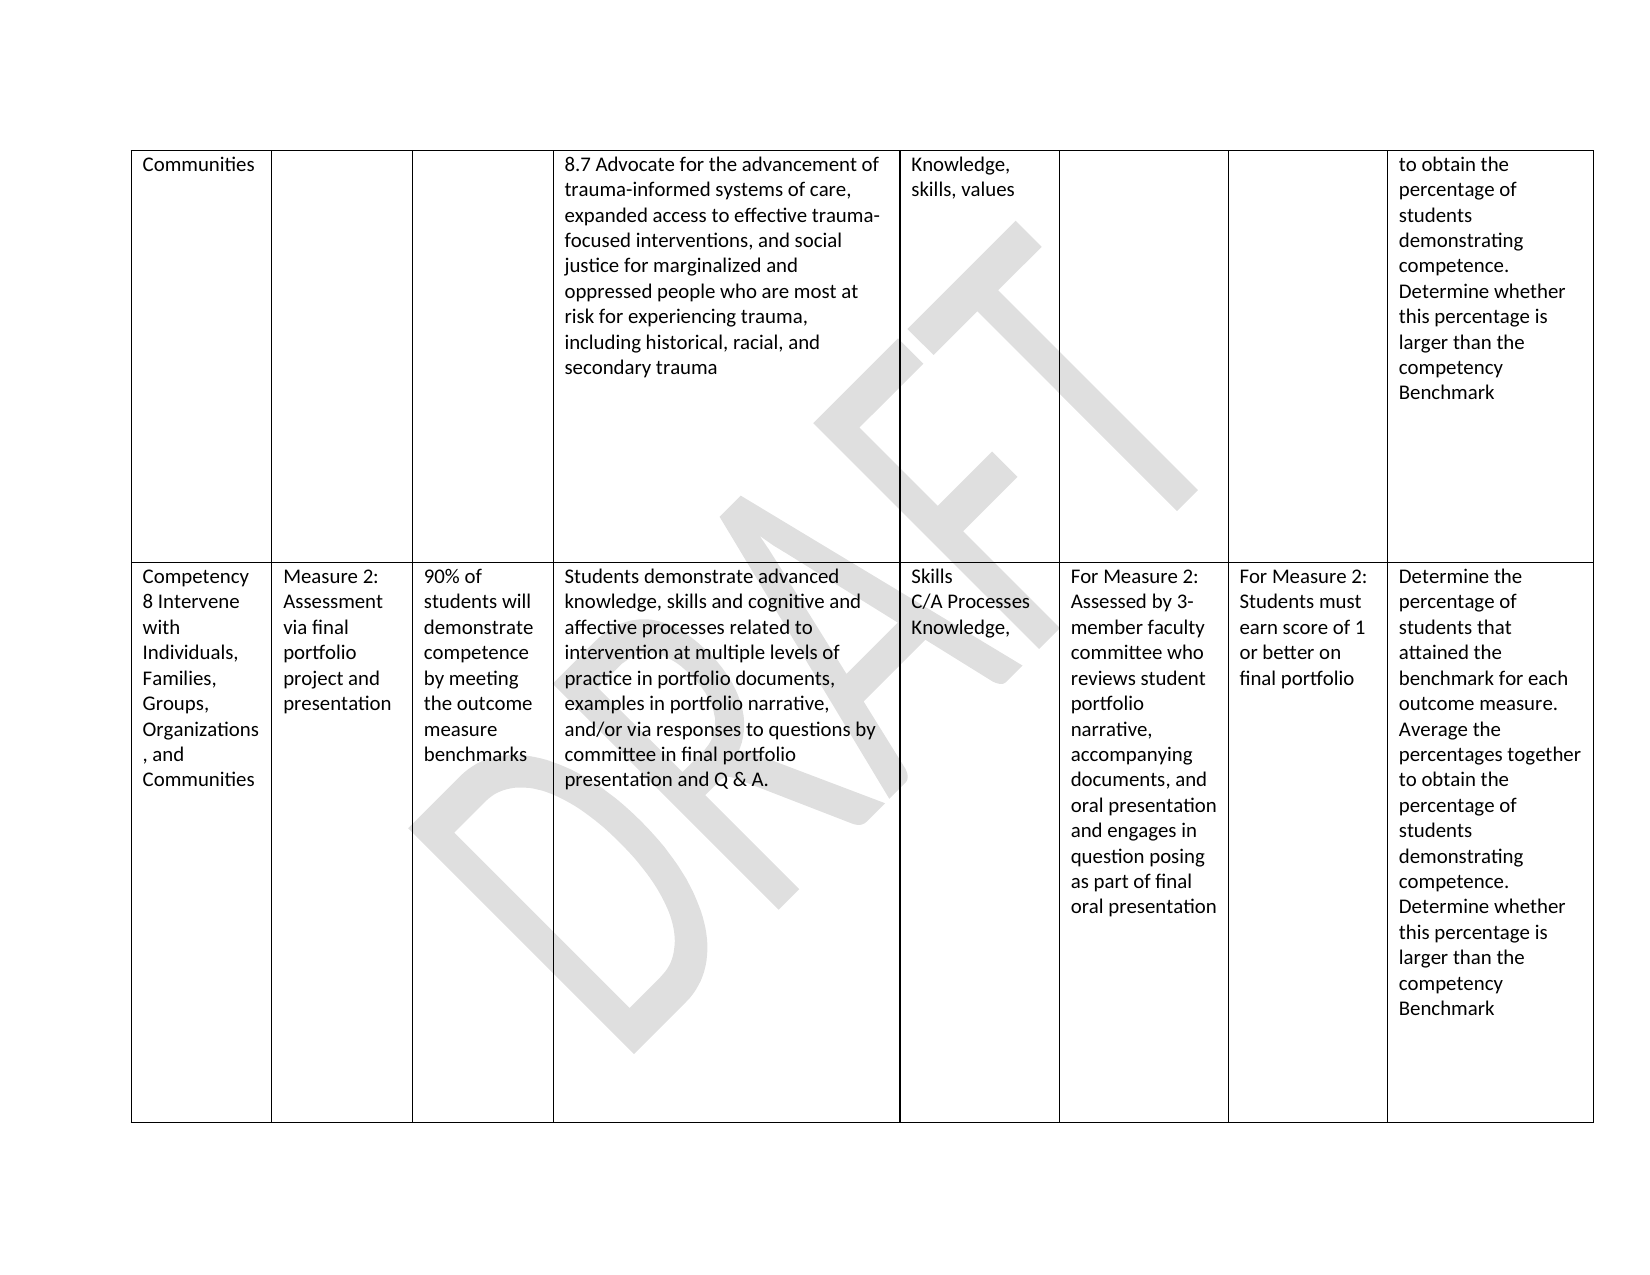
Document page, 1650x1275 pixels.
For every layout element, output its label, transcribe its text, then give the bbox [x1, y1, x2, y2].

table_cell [1388, 151, 1593, 562]
table_cell Students demonstrate advanced knowledge, skills and cognitive and affective processes related to intervention at multiple levels of practice in portfolio documents, examples in portfolio narrative, and/or via responses to questions by committee in final portfolio presentation and Q & A. [554, 563, 899, 1122]
table_cell For Measure 2: Assessed by 3-member faculty committee who reviews student portfolio narrative, accompanying documents, and oral presentation and engages in question posing as part of final oral presentation [1060, 563, 1228, 1122]
table_cell Skills C/A Processes Knowledge, [901, 563, 1059, 1122]
table_cell Competency 8 Intervene with Individuals, Families, Groups, Organizations, and Communities [132, 563, 271, 1122]
table_cell Measure 2: Assessment via final portfolio project and presentation [272, 563, 412, 1122]
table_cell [272, 151, 412, 562]
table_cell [1388, 563, 1593, 1122]
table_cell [1229, 151, 1387, 562]
table_cell 8.7 Advocate for the advancement of trauma-informed systems of care, expanded access to effective trauma-focused interventions, and social justice for marginalized and oppressed people who are most at risk for experiencing trauma, including historical, racial, and secondary trauma [554, 151, 899, 562]
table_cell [413, 151, 553, 562]
table_cell Knowledge, skills, values [901, 151, 1059, 562]
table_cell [413, 563, 553, 1122]
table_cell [132, 151, 271, 562]
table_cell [1060, 151, 1228, 562]
table_cell For Measure 2: Students must earn score of 1 or better on final portfolio [1229, 563, 1387, 1122]
